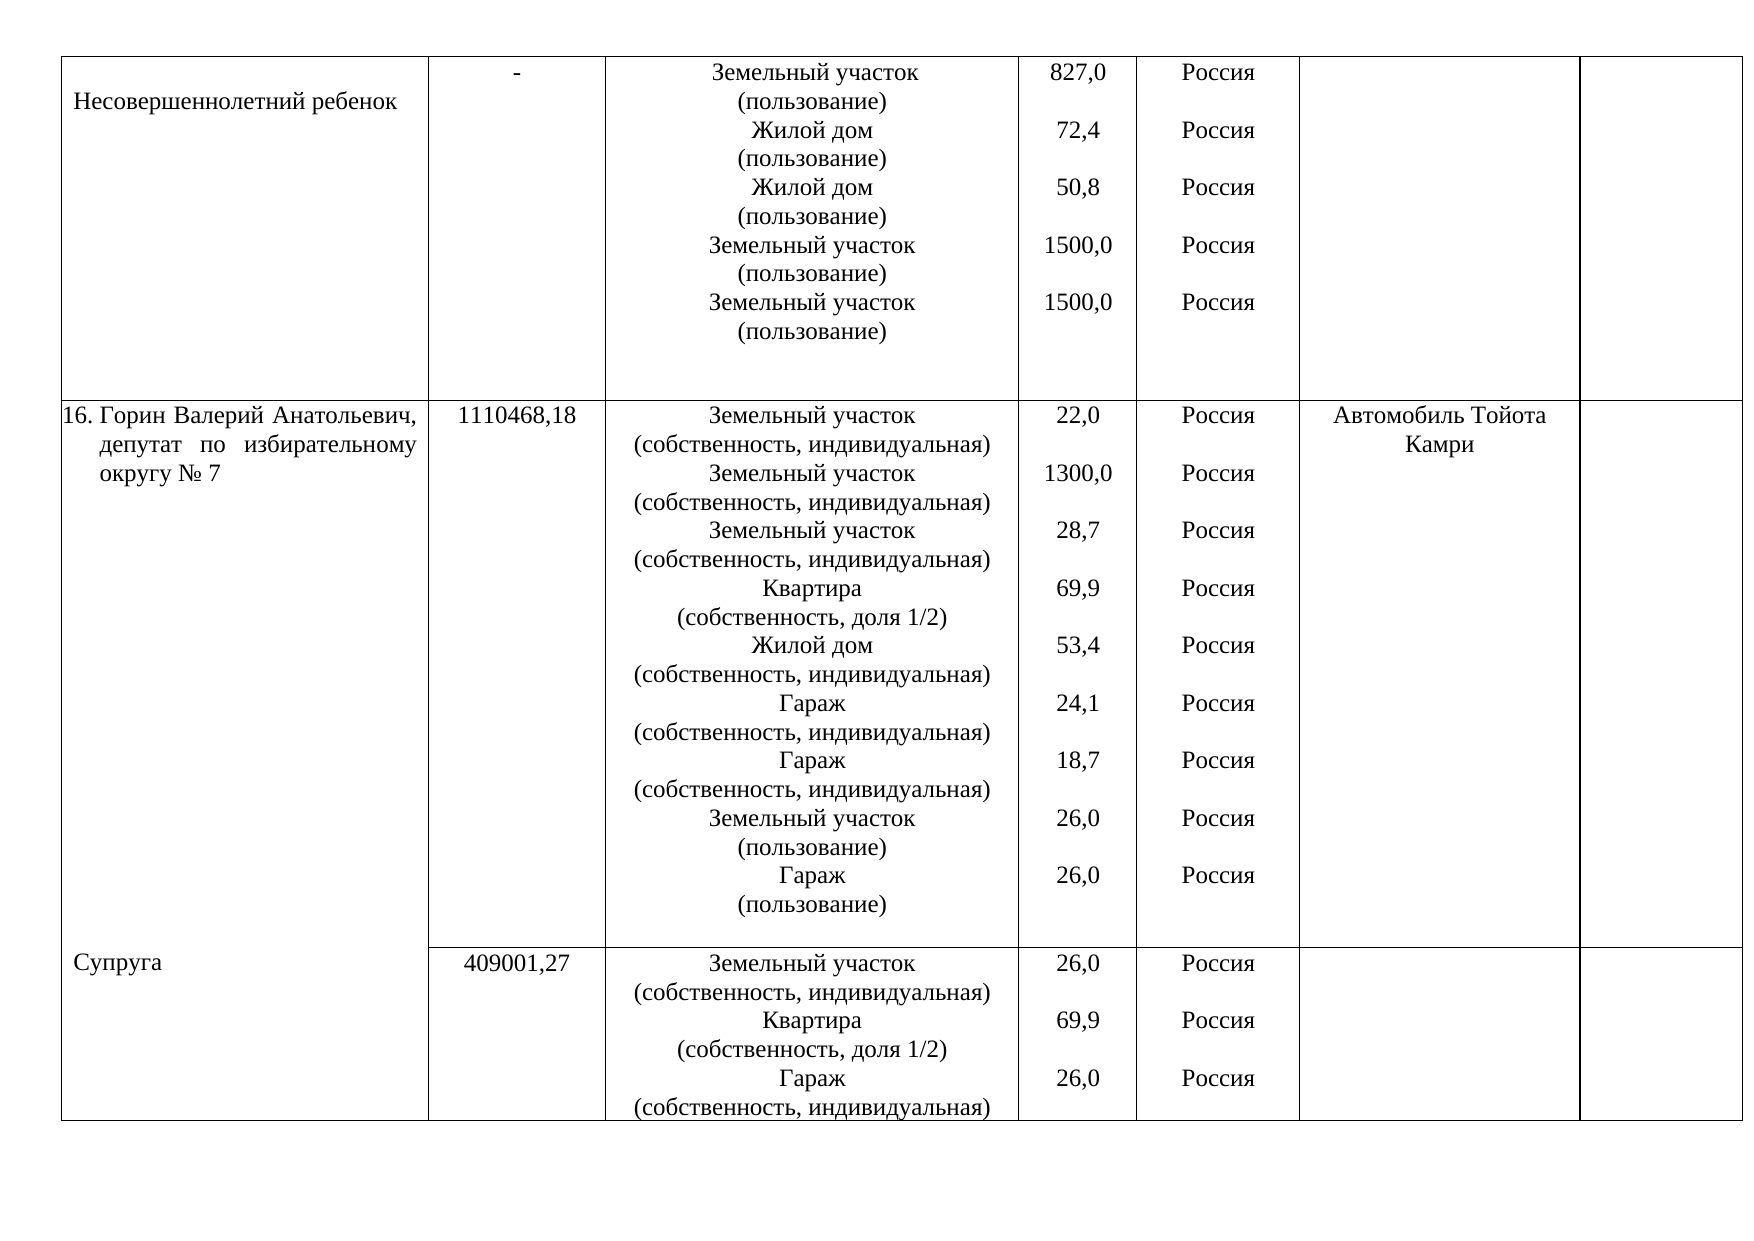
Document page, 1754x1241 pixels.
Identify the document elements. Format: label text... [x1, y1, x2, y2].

table_cell Автомобиль Тойота Камри [1300, 401, 1579, 947]
table_cell [1300, 57, 1579, 399]
table_cell 22,0 1300,0 28,7 69,9 53,4 24,1 18,7 26,0 26,0 [1019, 401, 1136, 947]
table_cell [1137, 948, 1299, 1120]
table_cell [1019, 948, 1136, 1120]
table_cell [606, 57, 1018, 399]
table_cell [1300, 948, 1579, 1120]
table_cell [1581, 948, 1742, 1120]
table_cell [1581, 57, 1742, 399]
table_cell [1137, 57, 1299, 399]
table_cell 409001,27 [429, 948, 605, 1120]
table_cell Россия Россия Россия Россия Россия Россия Россия Россия Россия [1137, 401, 1299, 947]
table_cell [1581, 401, 1742, 947]
table_cell 1110468,18 [429, 401, 605, 947]
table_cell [606, 948, 1018, 1120]
table_cell Земельный участок (собственность, индивидуальная) Земельный участок (собственность, индивидуальная) Земельный участок (собственность, индивидуальная) Квартира (собственность, доля 1/2) Жилой дом (собственность, индивидуальная) Гараж (собственность, индивидуальная) Гараж (собственность, индивидуальная) Земельный участок (пользование) Гараж (пользование) [606, 401, 1018, 947]
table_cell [1019, 57, 1136, 399]
table_cell Горин Валерий Анатольевич, депутат по избирательному округу № 7 Супруга [62, 401, 428, 1120]
table_cell - [429, 57, 605, 399]
